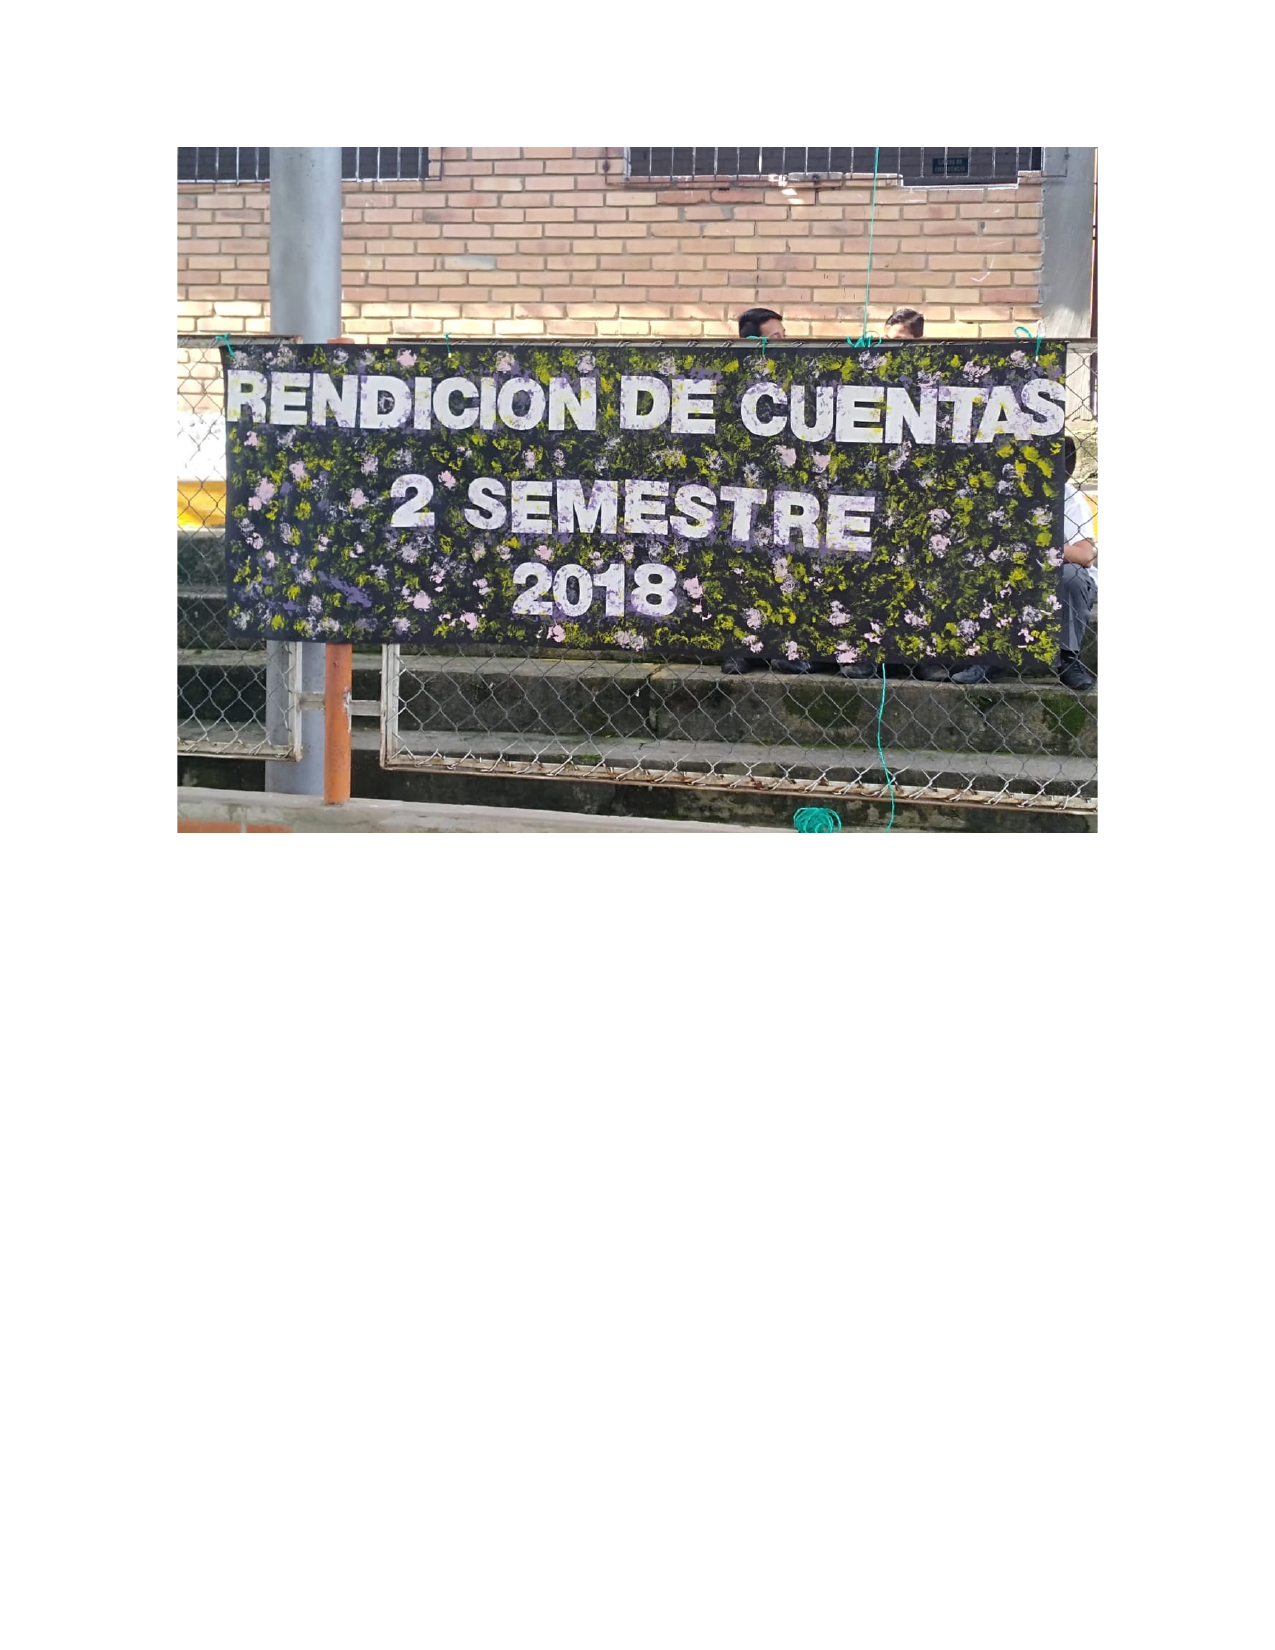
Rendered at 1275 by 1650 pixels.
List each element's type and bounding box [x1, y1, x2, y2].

picture [177, 147, 1098, 833]
